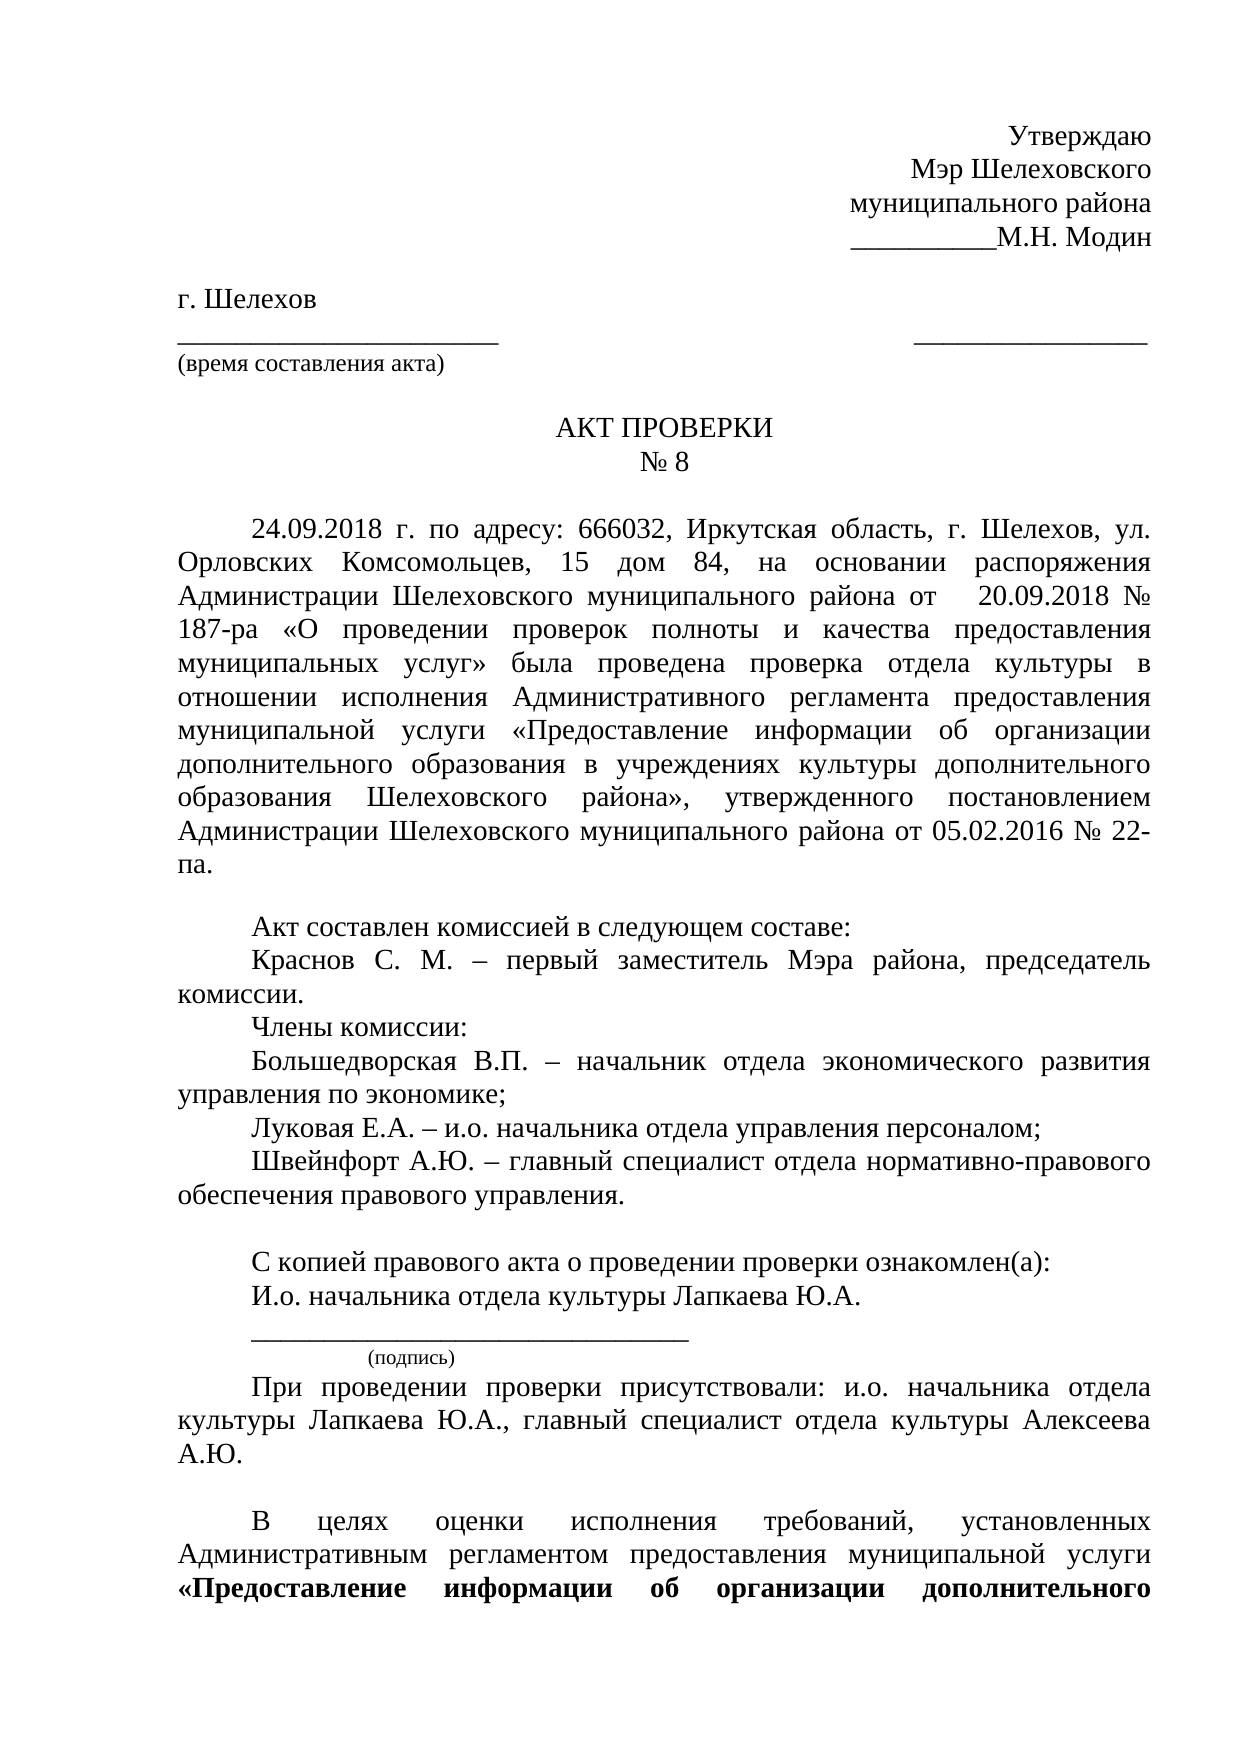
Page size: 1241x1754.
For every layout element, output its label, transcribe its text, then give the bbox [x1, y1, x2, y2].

text Члены комиссии: [177, 1009, 1152, 1043]
text И.о. начальника отдела культуры Лапкаева Ю.А. [177, 1278, 1152, 1311]
text Мэр Шелеховского муниципального района [702, 152, 1152, 219]
text Утверждаю [702, 118, 1152, 152]
text Большедворская В.П. – начальник отдела экономического развития управления по экономике; [177, 1043, 1152, 1110]
text ______________________________ [177, 1311, 1152, 1345]
text Луковая Е.А. – и.о. начальника отдела управления персоналом; [177, 1110, 1152, 1143]
text __________М.Н. Модин [702, 219, 1152, 252]
text 24.09.2018 г. по адресу: 666032, Иркутская область, г. Шелехов, ул. Орловских Комсомольцев, 15 дом 84, на основании распоряжения Администрации Шелеховского муниципального района от 20.09.2018 № 187-ра «О проведении проверок полноты и качества предоставления муниципальных услуг» была проведена проверка отдела культуры в отношении исполнения Административного регламента предоставления муниципальной услуги «Предоставление информации об организации дополнительного образования в учреждениях культуры дополнительного образования Шелеховского района», утвержденного постановлением Администрации Шелеховского муниципального района от 05.02.2016 № 22-па. [177, 511, 1152, 880]
text г. Шелехов [177, 281, 1152, 314]
text (подпись) [177, 1345, 1152, 1369]
text Краснов С. М. – первый заместитель Мэра района, председатель комиссии. [177, 942, 1152, 1009]
text Швейнфорт А.Ю. – главный специалист отдела нормативно-правового обеспечения правового управления. [177, 1143, 1152, 1211]
text ______________________ ________________ [177, 314, 1152, 348]
text При проведении проверки присутствовали: и.о. начальника отдела культуры Лапкаева Ю.А., главный специалист отдела культуры Алексеева А.Ю. [177, 1369, 1152, 1469]
text (время составления акта) [177, 348, 1152, 377]
text С копией правового акта о проведении проверки ознакомлен(а): [177, 1244, 1152, 1278]
text Акт составлен комиссией в следующем составе: [177, 909, 1152, 942]
text № 8 [177, 444, 1152, 477]
text АКТ ПРОВЕРКИ [177, 410, 1152, 444]
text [177, 1503, 1152, 1604]
